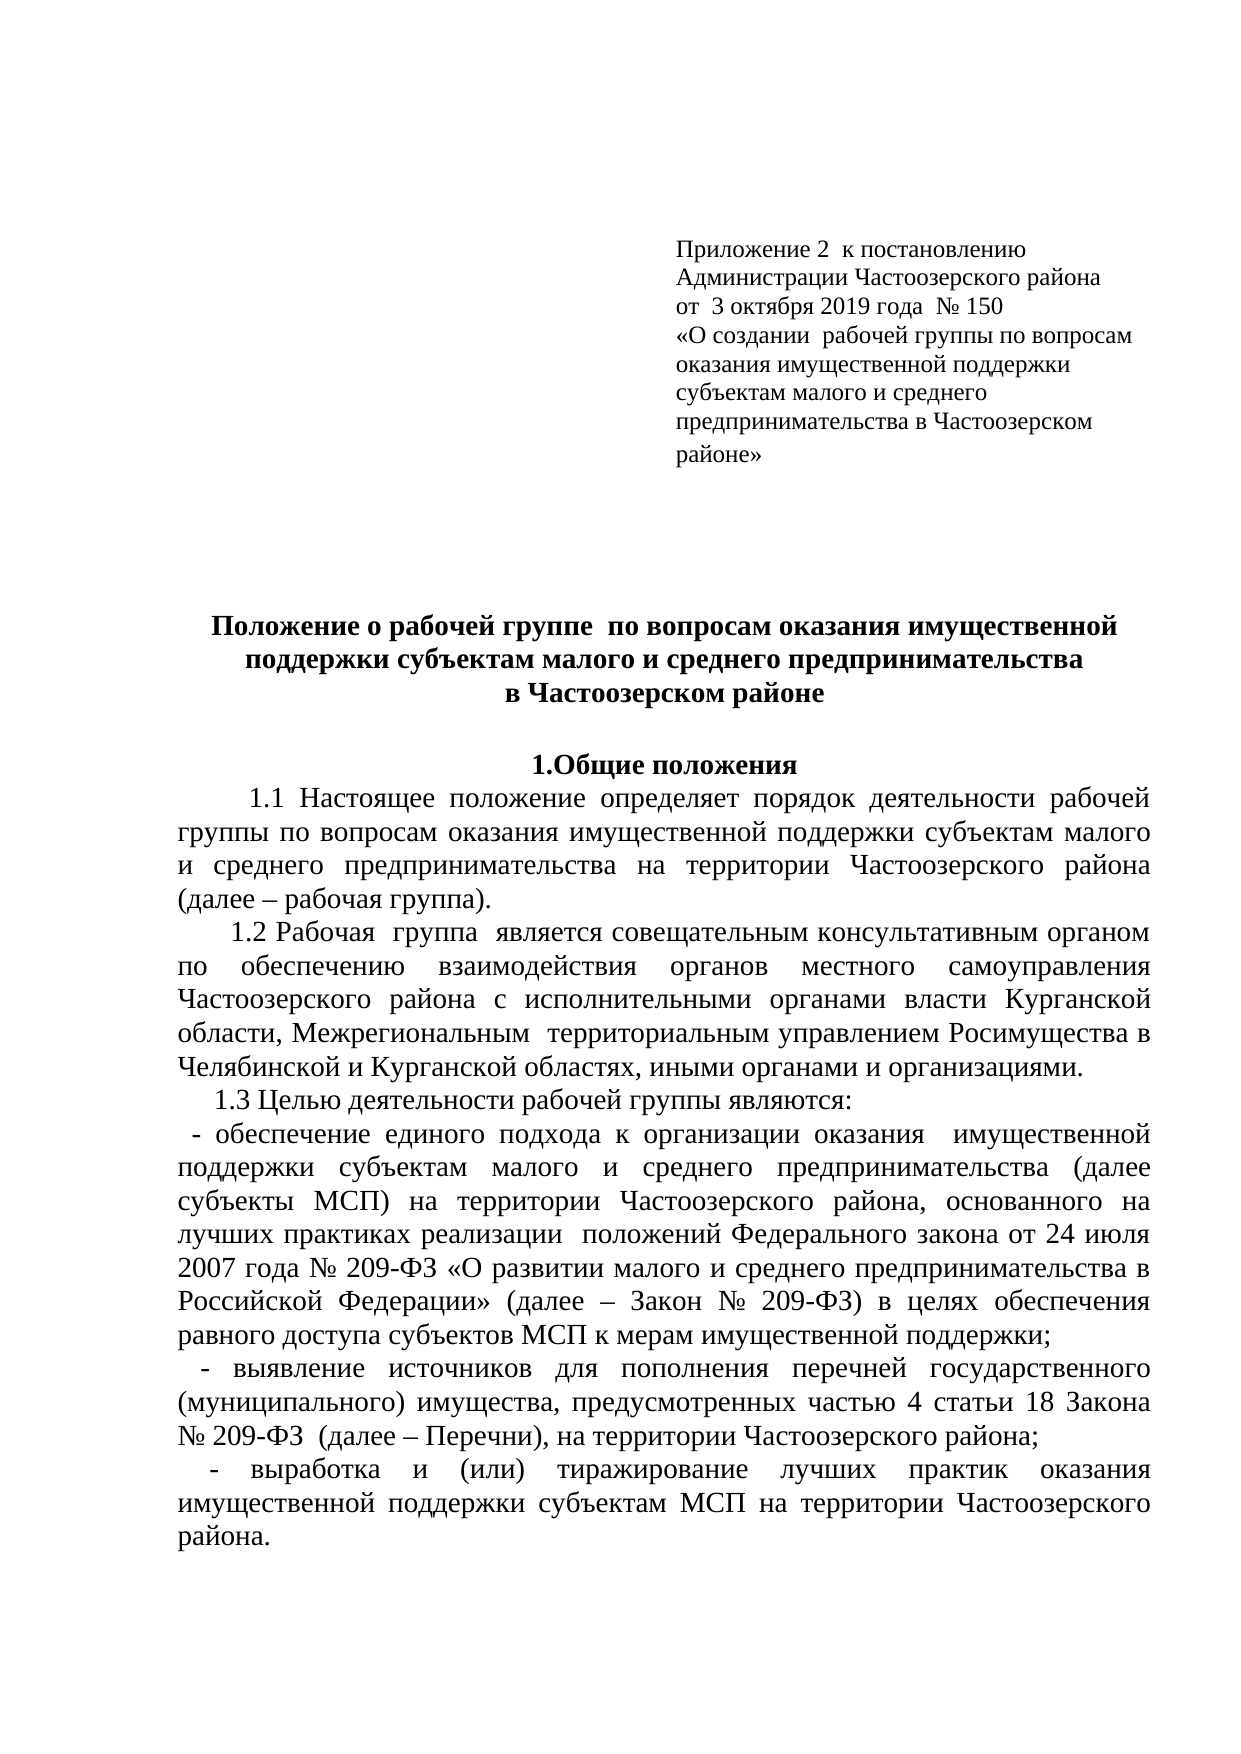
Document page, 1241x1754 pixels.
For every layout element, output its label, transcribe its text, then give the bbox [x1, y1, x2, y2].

table_header Приложение 2 к постановлению Администрации Частоозерского района от 3 октября 2019 года № 150 «О создании рабочей группы по вопросам оказания имущественной поддержки субъектам малого и среднего предпринимательства в Частоозерском районе» [664, 234, 1163, 569]
text - выработка и (или) тиражирование лучших практик оказания имущественной поддержки субъектам МСП на территории Частоозерского района. [177, 1451, 1152, 1552]
text - обеспечение единого подхода к организации оказания имущественной поддержки субъектам малого и среднего предпринимательства (далее субъекты МСП) на территории Частоозерского района, основанного на лучших практиках реализации положений Федерального закона от 24 июля 2007 года № 209-ФЗ «О развитии малого и среднего предпринимательства в Российской Федерации» (далее – Закон № 209-ФЗ) в целях обеспечения равного доступа субъектов МСП к мерам имущественной поддержки; [177, 1116, 1152, 1351]
text 1.3 Целью деятельности рабочей группы являются: [177, 1082, 1152, 1116]
text Положение о рабочей группе по вопросам оказания имущественной поддержки субъектам малого и среднего предпринимательства [177, 608, 1152, 675]
text - выявление источников для пополнения перечней государственного (муниципального) имущества, предусмотренных частью 4 статьи 18 Закона № 209-ФЗ (далее – Перечни), на территории Частоозерского района; [177, 1351, 1152, 1451]
text 1.2 Рабочая группа является совещательным консультативным органом по обеспечению взаимодействия органов местного самоуправления Частоозерского района с исполнительными органами власти Курганской области, Межрегиональным территориальным управлением Росимущества в Челябинской и Курганской областях, иными органами и организациями. [177, 914, 1152, 1082]
text 1.1 Настоящее положение определяет порядок деятельности рабочей группы по вопросам оказания имущественной поддержки субъектам малого и среднего предпринимательства на территории Частоозерского района (далее – рабочая группа). [177, 780, 1152, 914]
text в Частоозерском районе [177, 675, 1152, 708]
text 1.Общие положения [177, 747, 1152, 780]
